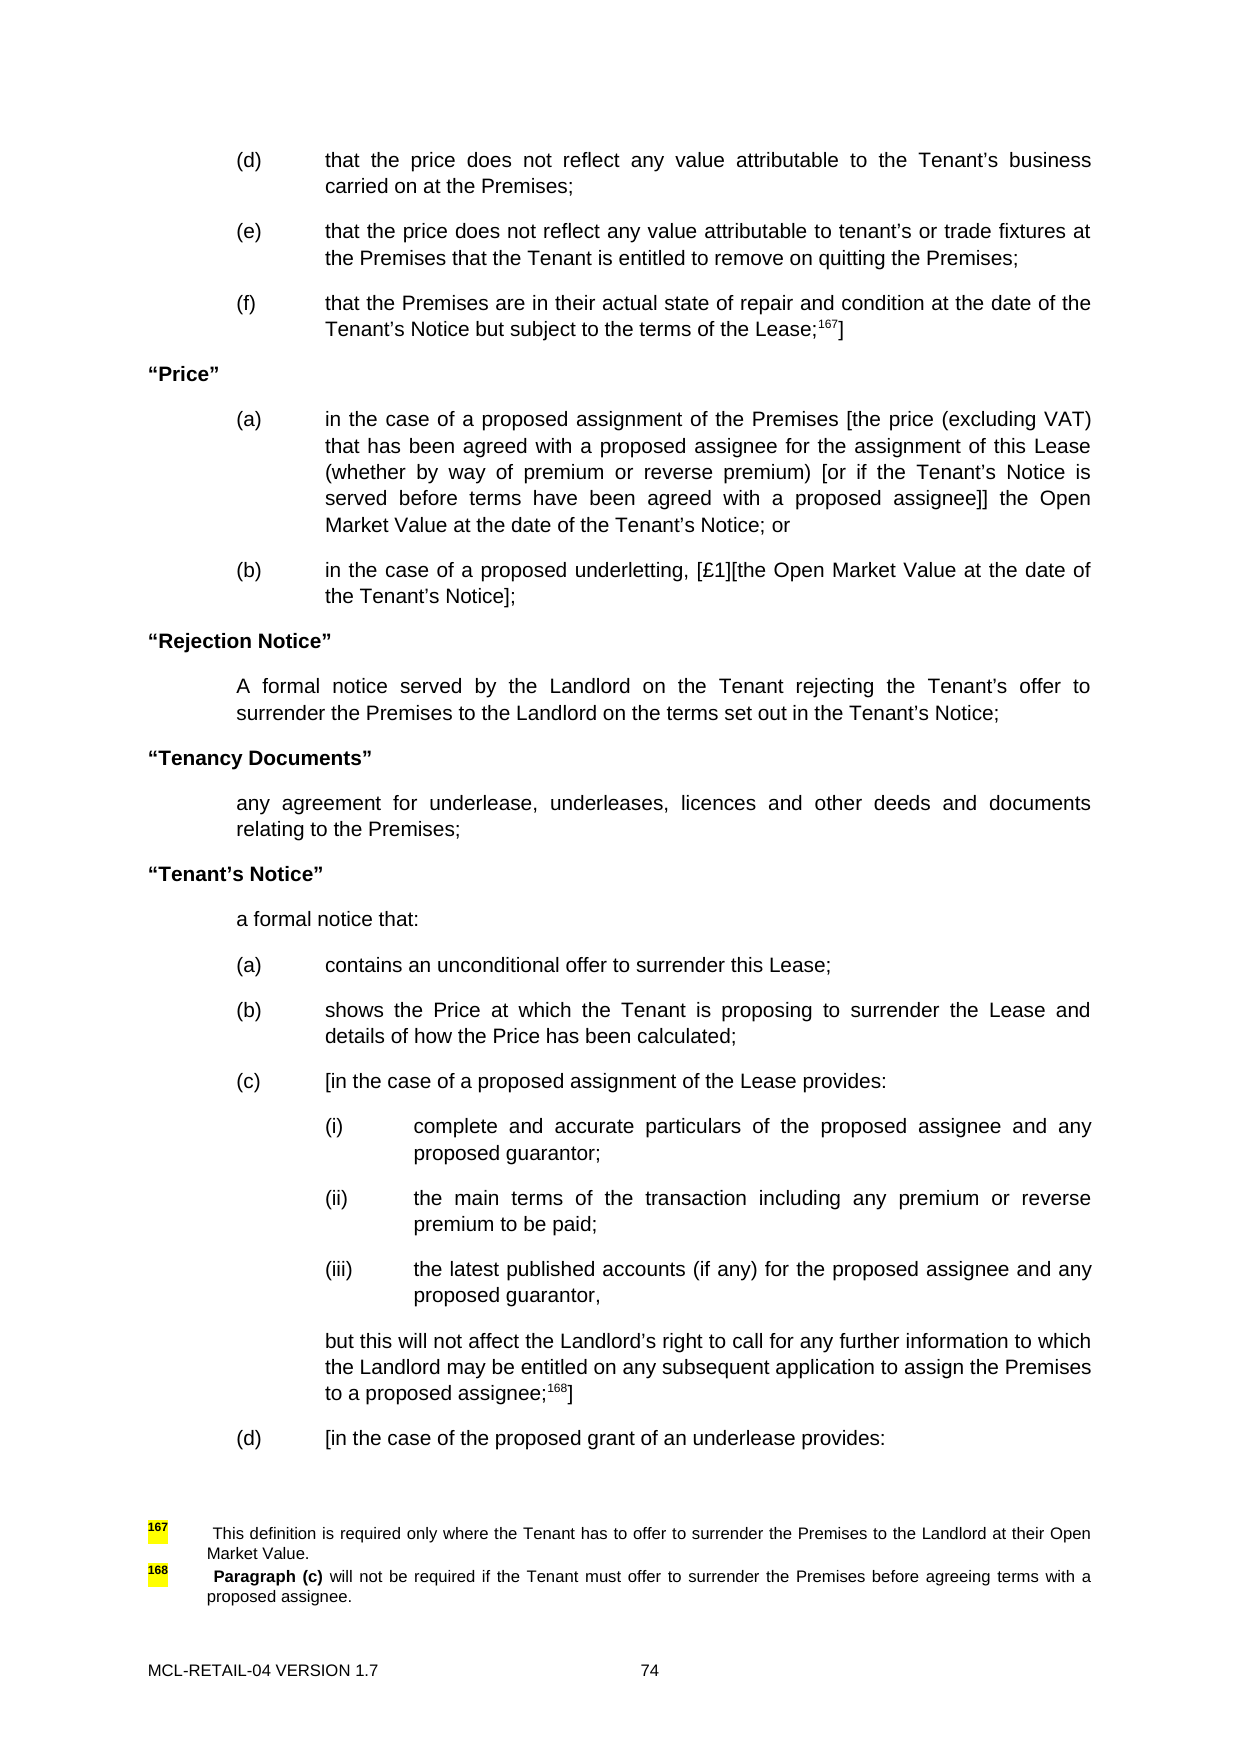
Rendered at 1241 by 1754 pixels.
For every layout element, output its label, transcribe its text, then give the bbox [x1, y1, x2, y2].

text [in the case of the proposed grant of an underlease provides: [236, 1426, 1093, 1450]
list in the case of a proposed assignment of the Premises [the price (excluding VAT) that has been agreed with a proposed assignee for the assignment of this Lease (whether by way of premium or reverse premium) [or if the Tenant’s Notice is served before terms have been agreed with a proposed assignee]] the Open Market Value at the date of the Tenant’s Notice; or [236, 407, 1093, 536]
text “Price” [148, 362, 1093, 386]
text [in the case of a proposed assignment of the Lease provides: [236, 1069, 1093, 1093]
text “Tenancy Documents” [148, 746, 1093, 769]
text “Rejection Notice” [148, 629, 1093, 653]
text a formal notice that: [236, 907, 1093, 931]
text shows the Price at which the Tenant is proposing to surrender the Lease and details of how the Price has been calculated; [236, 997, 1093, 1048]
text any agreement for underlease, underleases, licences and other deeds and documents relating to the Premises; [236, 791, 1093, 841]
text complete and accurate particulars of the proposed assignee and any proposed guarantor; [325, 1114, 1093, 1164]
text that the Premises are in their actual state of repair and condition at the date of the Tenant’s Notice but subject to the terms of the Lease;] [236, 291, 1093, 341]
text the latest published accounts (if any) for the proposed assignee and any proposed guarantor, [325, 1257, 1093, 1307]
text that the price does not reflect any value attributable to tenant’s or trade fixtures at the Premises that the Tenant is entitled to remove on quitting the Premises; [236, 219, 1093, 269]
list contains an unconditional offer to surrender this Lease; [236, 952, 1093, 976]
text that the price does not reflect any value attributable to the Tenant’s business carried on at the Premises; [236, 148, 1093, 198]
text A formal notice served by the Landlord on the Tenant rejecting the Tenant’s offer to surrender the Premises to the Landlord on the terms set out in the Tenant’s Notice; [236, 674, 1093, 724]
text in the case of a proposed underletting, [£1][the Open Market Value at the date of the Tenant’s Notice]; [236, 558, 1093, 608]
text but this will not affect the Landlord’s right to call for any further information to which the Landlord may be entitled on any subsequent application to assign the Premises to a proposed assignee;] [325, 1328, 1093, 1405]
text the main terms of the transaction including any premium or reverse premium to be paid; [325, 1186, 1093, 1236]
text “Tenant’s Notice” [148, 862, 1093, 886]
